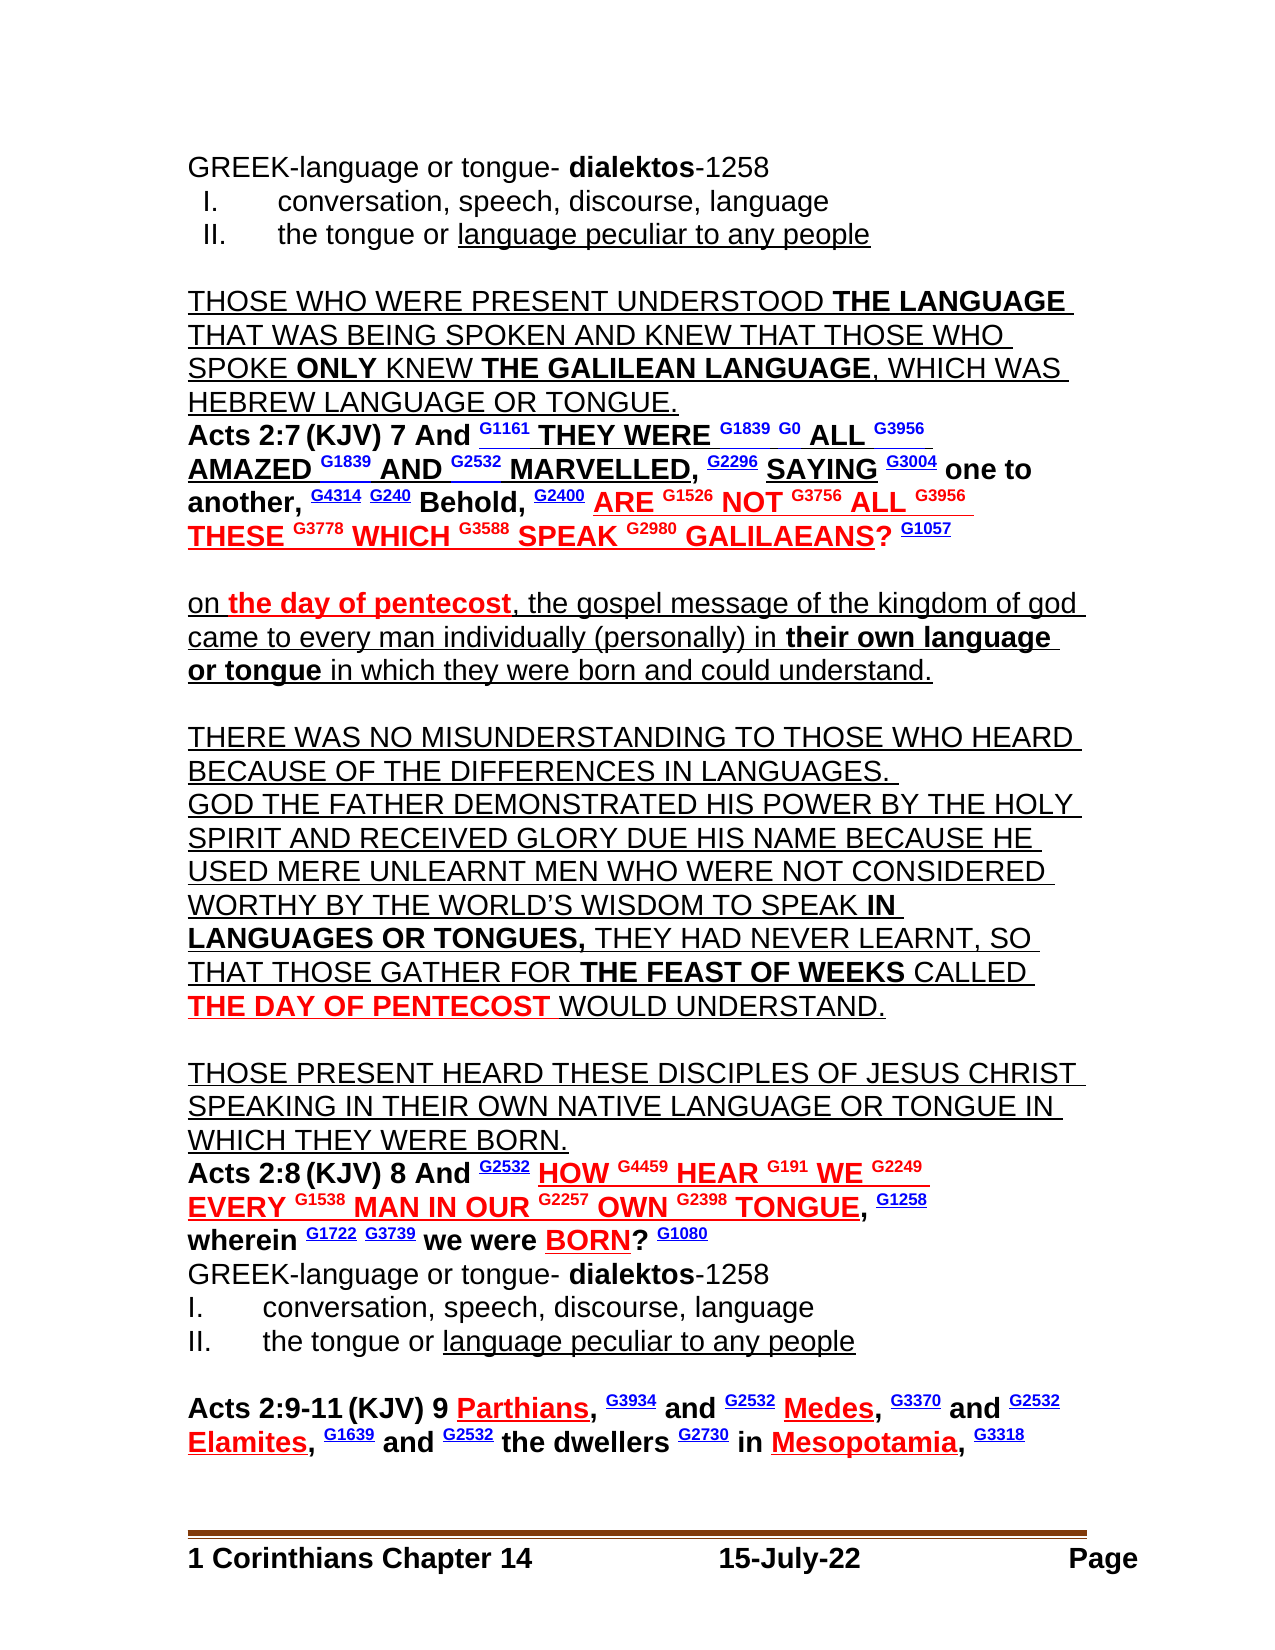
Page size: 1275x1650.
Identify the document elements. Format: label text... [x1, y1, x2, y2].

list the tongue or language peculiar to any people [187, 1324, 1087, 1357]
text THERE WAS NO MISUNDERSTANDING TO THOSE WHO HEARD BECAUSE OF THE DIFFERENCES IN LANGUAGES. [187, 720, 1087, 787]
text GOD THE FATHER DEMONSTRATED HIS POWER BY THE HOLY SPIRIT AND RECEIVED GLORY DUE HIS NAME BECAUSE HE USED MERE UNLEARNT MEN WHO WERE NOT CONSIDERED WORTHY BY THE WORLD’S WISDOM TO SPEAK IN LANGUAGES OR TONGUES, THEY HAD NEVER LEARNT, SO THAT THOSE GATHER FOR THE FEAST OF WEEKS CALLED THE DAY OF PENTECOST WOULD UNDERSTAND. [187, 787, 1087, 1022]
list conversation, speech, discourse, language [202, 183, 1087, 217]
text THOSE WHO WERE PRESENT UNDERSTOOD THE LANGUAGE THAT WAS BEING SPOKEN AND KNEW THAT THOSE WHO SPOKE ONLY KNEW THE GALILEAN LANGUAGE, WHICH WAS HEBREW LANGUAGE OR TONGUE. [187, 284, 1087, 418]
text Acts 2:7 (KJV) 7 And G1161 THEY WERE G1839 G0 ALL G3956 AMAZED G1839 AND G2532 MARVELLED, G2296 SAYING G3004 one to another, G4314 G240 Behold, G2400 ARE G1526 NOT G3756 ALL G3956 THESE G3778 WHICH G3588 SPEAK G2980 GALILAEANS? G1057 [187, 418, 1087, 552]
list conversation, speech, discourse, language [187, 1290, 1087, 1324]
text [187, 1391, 1087, 1458]
text GREEK-language or tongue- dialektos-1258 [187, 1257, 1087, 1290]
list the tongue or language peculiar to any people [202, 217, 1087, 251]
text THOSE PRESENT HEARD THESE DISCIPLES OF JESUS CHRIST SPEAKING IN THEIR OWN NATIVE LANGUAGE OR TONGUE IN WHICH THEY WERE BORN. [187, 1056, 1087, 1156]
text on the day of pentecost, the gospel message of the kingdom of god came to every man individually (personally) in their own language or tongue in which they were born and could understand. [187, 586, 1087, 687]
text Acts 2:8 (KJV) 8 And G2532 HOW G4459 HEAR G191 WE G2249 EVERY G1538 MAN IN OUR G2257 OWN G2398 TONGUE, G1258 wherein G1722 G3739 we were BORN? G1080 [187, 1156, 1087, 1257]
text GREEK-language or tongue- dialektos-1258 [187, 150, 1087, 183]
